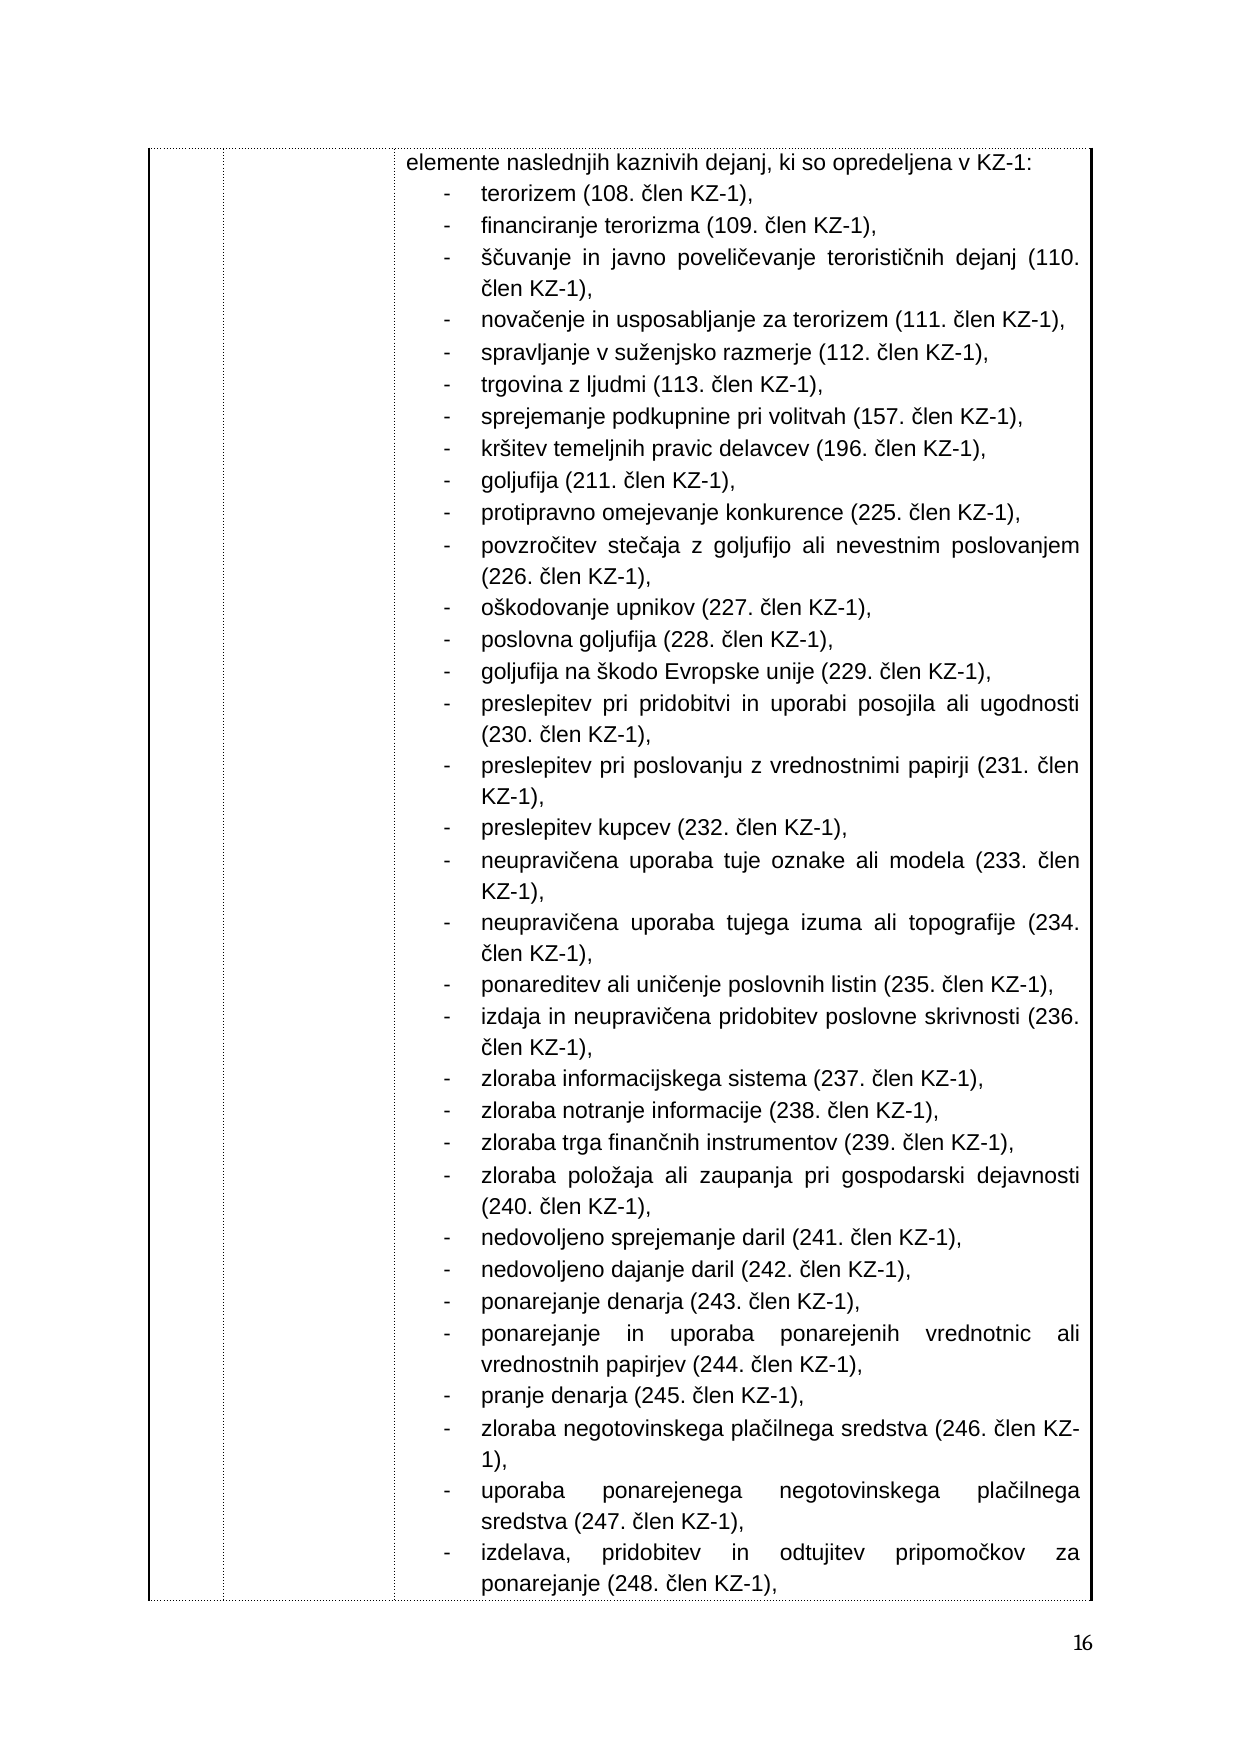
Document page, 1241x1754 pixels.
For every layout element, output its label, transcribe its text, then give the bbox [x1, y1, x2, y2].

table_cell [395, 148, 1090, 1600]
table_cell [224, 148, 394, 1600]
table_cell 1. [150, 148, 224, 1600]
